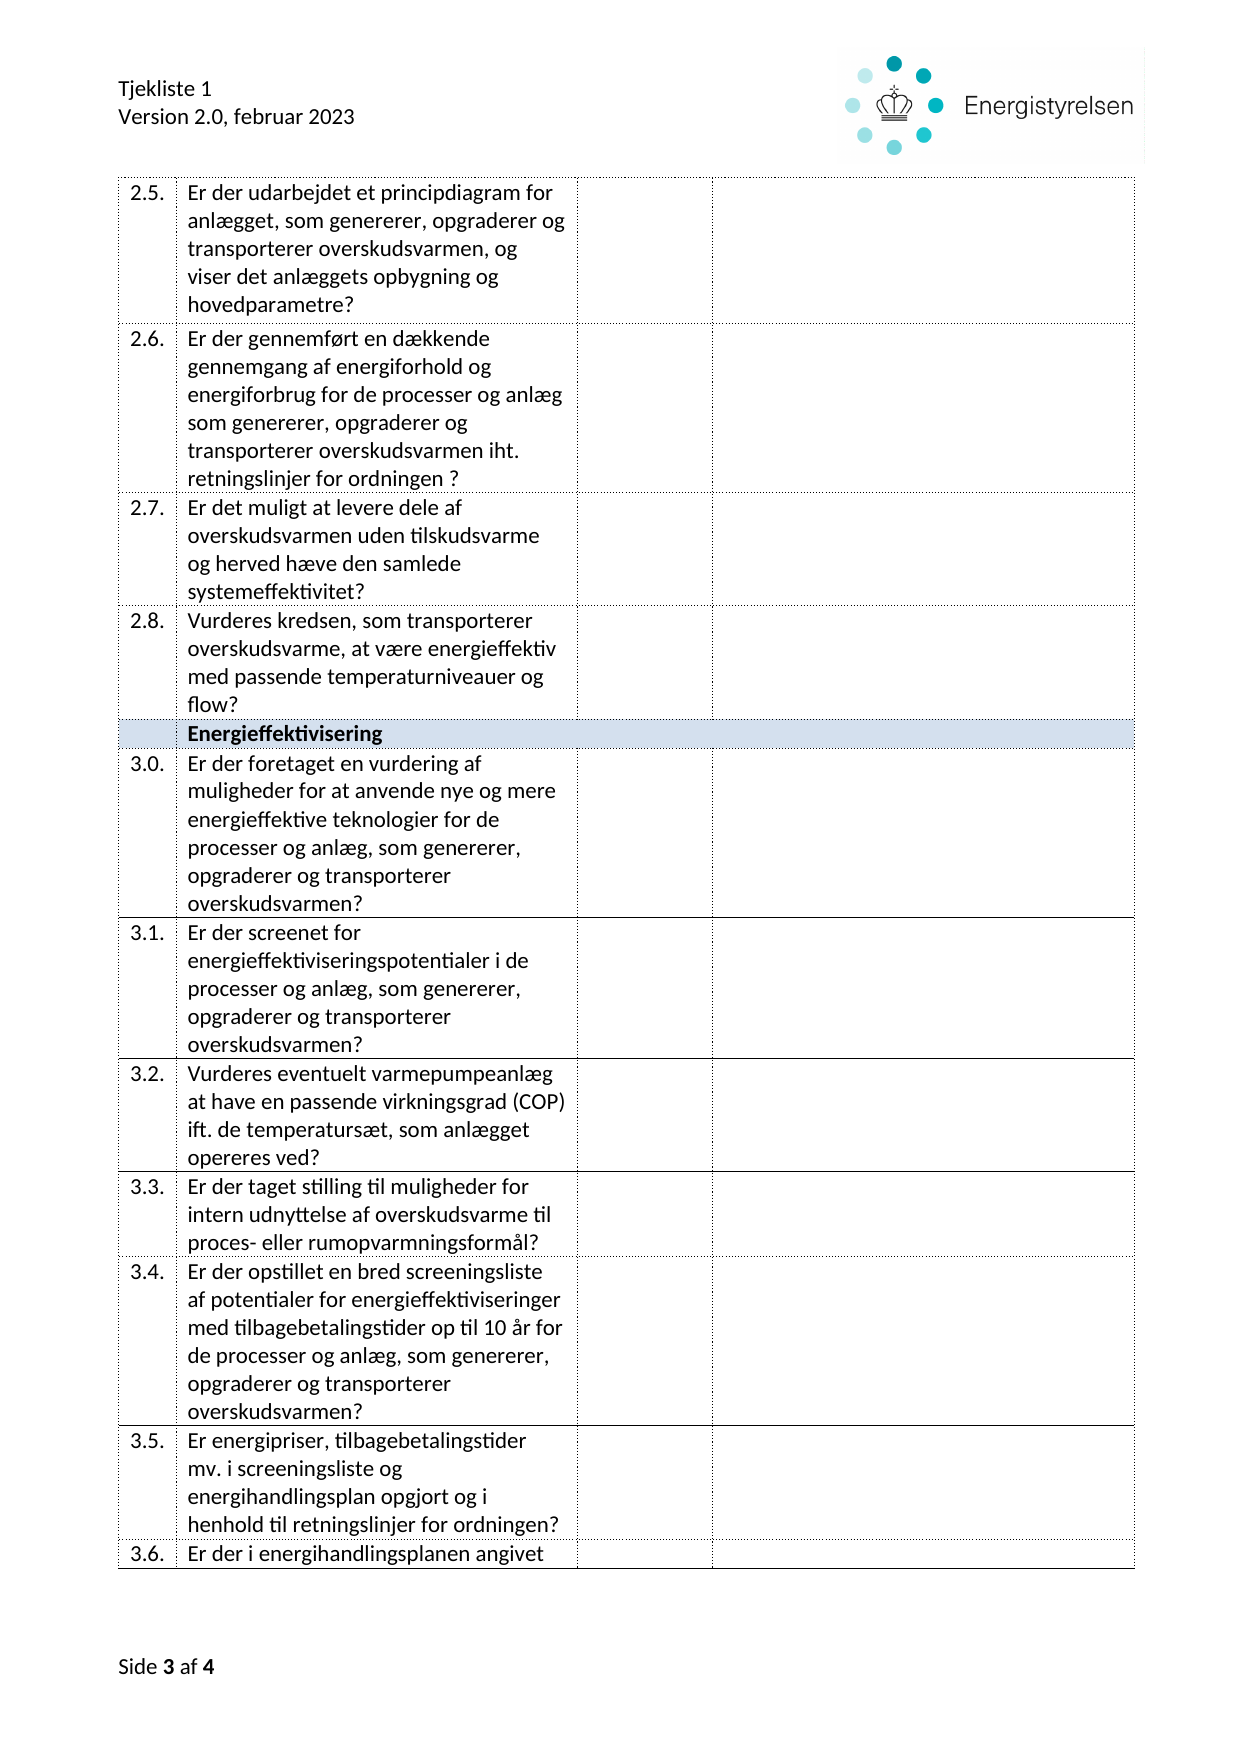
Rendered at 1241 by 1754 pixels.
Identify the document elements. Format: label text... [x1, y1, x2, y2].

table_cell [577, 1256, 712, 1425]
table_cell [577, 605, 712, 718]
table_cell [712, 1059, 1134, 1171]
table_cell 3.6. [119, 1539, 176, 1567]
table_cell [712, 492, 1134, 605]
table_cell Vurderes kredsen, som transporterer overskudsvarme, at være energieffektiv med passende temperaturniveauer og flow? [176, 605, 577, 718]
table_cell [577, 177, 712, 323]
table_cell 2.5. [119, 177, 176, 323]
table_cell 2.7. [119, 492, 176, 605]
table_cell [577, 1172, 712, 1256]
table_cell Er der foretaget en vurdering af muligheder for at anvende nye og mere energieffektive teknologier for de processer og anlæg, som genererer, opgraderer og transporterer overskudsvarmen? [176, 748, 577, 917]
table_cell [577, 748, 712, 917]
table_cell Energieffektivisering [176, 719, 1134, 748]
table_cell 3.2. [119, 1059, 176, 1171]
table_cell Vurderes eventuelt varmepumpeanlæg at have en passende virkningsgrad (COP) ift. de temperatursæt, som anlægget opereres ved? [176, 1059, 577, 1171]
table_cell Er der opstillet en bred screeningsliste af potentialer for energieffektiviseringer med tilbagebetalingstider op til 10 år for de processer og anlæg, som genererer, opgraderer og transporterer overskudsvarmen? [176, 1256, 577, 1425]
table_cell [577, 1539, 712, 1567]
table_cell 3.5. [119, 1426, 176, 1538]
table_cell [712, 748, 1134, 917]
table_cell Er der gennemført en dækkende gennemgang af energiforhold og energiforbrug for de processer og anlæg som genererer, opgraderer og transporterer overskudsvarmen iht. retningslinjer for ordningen ? [176, 323, 577, 492]
table_cell 3.3. [119, 1172, 176, 1256]
table_cell [119, 719, 176, 748]
picture [836, 47, 1145, 164]
table_cell 3.0. [119, 748, 176, 917]
table_cell [712, 323, 1134, 492]
table_cell [577, 492, 712, 605]
table_cell 2.8. [119, 605, 176, 718]
table_cell 3.1. [119, 918, 176, 1058]
table_cell Er det muligt at levere dele af overskudsvarmen uden tilskudsvarme og herved hæve den samlede systemeffektivitet? [176, 492, 577, 605]
table_cell 2.6. [119, 323, 176, 492]
table_cell 3.4. [119, 1256, 176, 1425]
table_cell [577, 323, 712, 492]
table_cell [712, 605, 1134, 718]
table_cell [712, 1172, 1134, 1256]
table_cell [577, 918, 712, 1058]
table_cell Er der taget stilling til muligheder for intern udnyttelse af overskudsvarme til proces- eller rumopvarmningsformål? [176, 1172, 577, 1256]
table_cell [712, 1539, 1134, 1567]
table_cell [712, 1256, 1134, 1425]
table_cell [577, 1426, 712, 1538]
table_cell [712, 1426, 1134, 1538]
table_cell Er der udarbejdet et principdiagram for anlægget, som genererer, opgraderer og transporterer overskudsvarmen, og viser det anlæggets opbygning og hovedparametre? [176, 177, 577, 323]
table_cell Er energipriser, tilbagebetalingstider mv. i screeningsliste og energihandlingsplan opgjort og i henhold til retningslinjer for ordningen? [176, 1426, 577, 1538]
table_cell Er der screenet for energieffektiviseringspotentialer i de processer og anlæg, som genererer, opgraderer og transporterer overskudsvarmen? [176, 918, 577, 1058]
table_cell [712, 918, 1134, 1058]
table_cell [712, 177, 1134, 323]
table_cell [577, 1059, 712, 1171]
